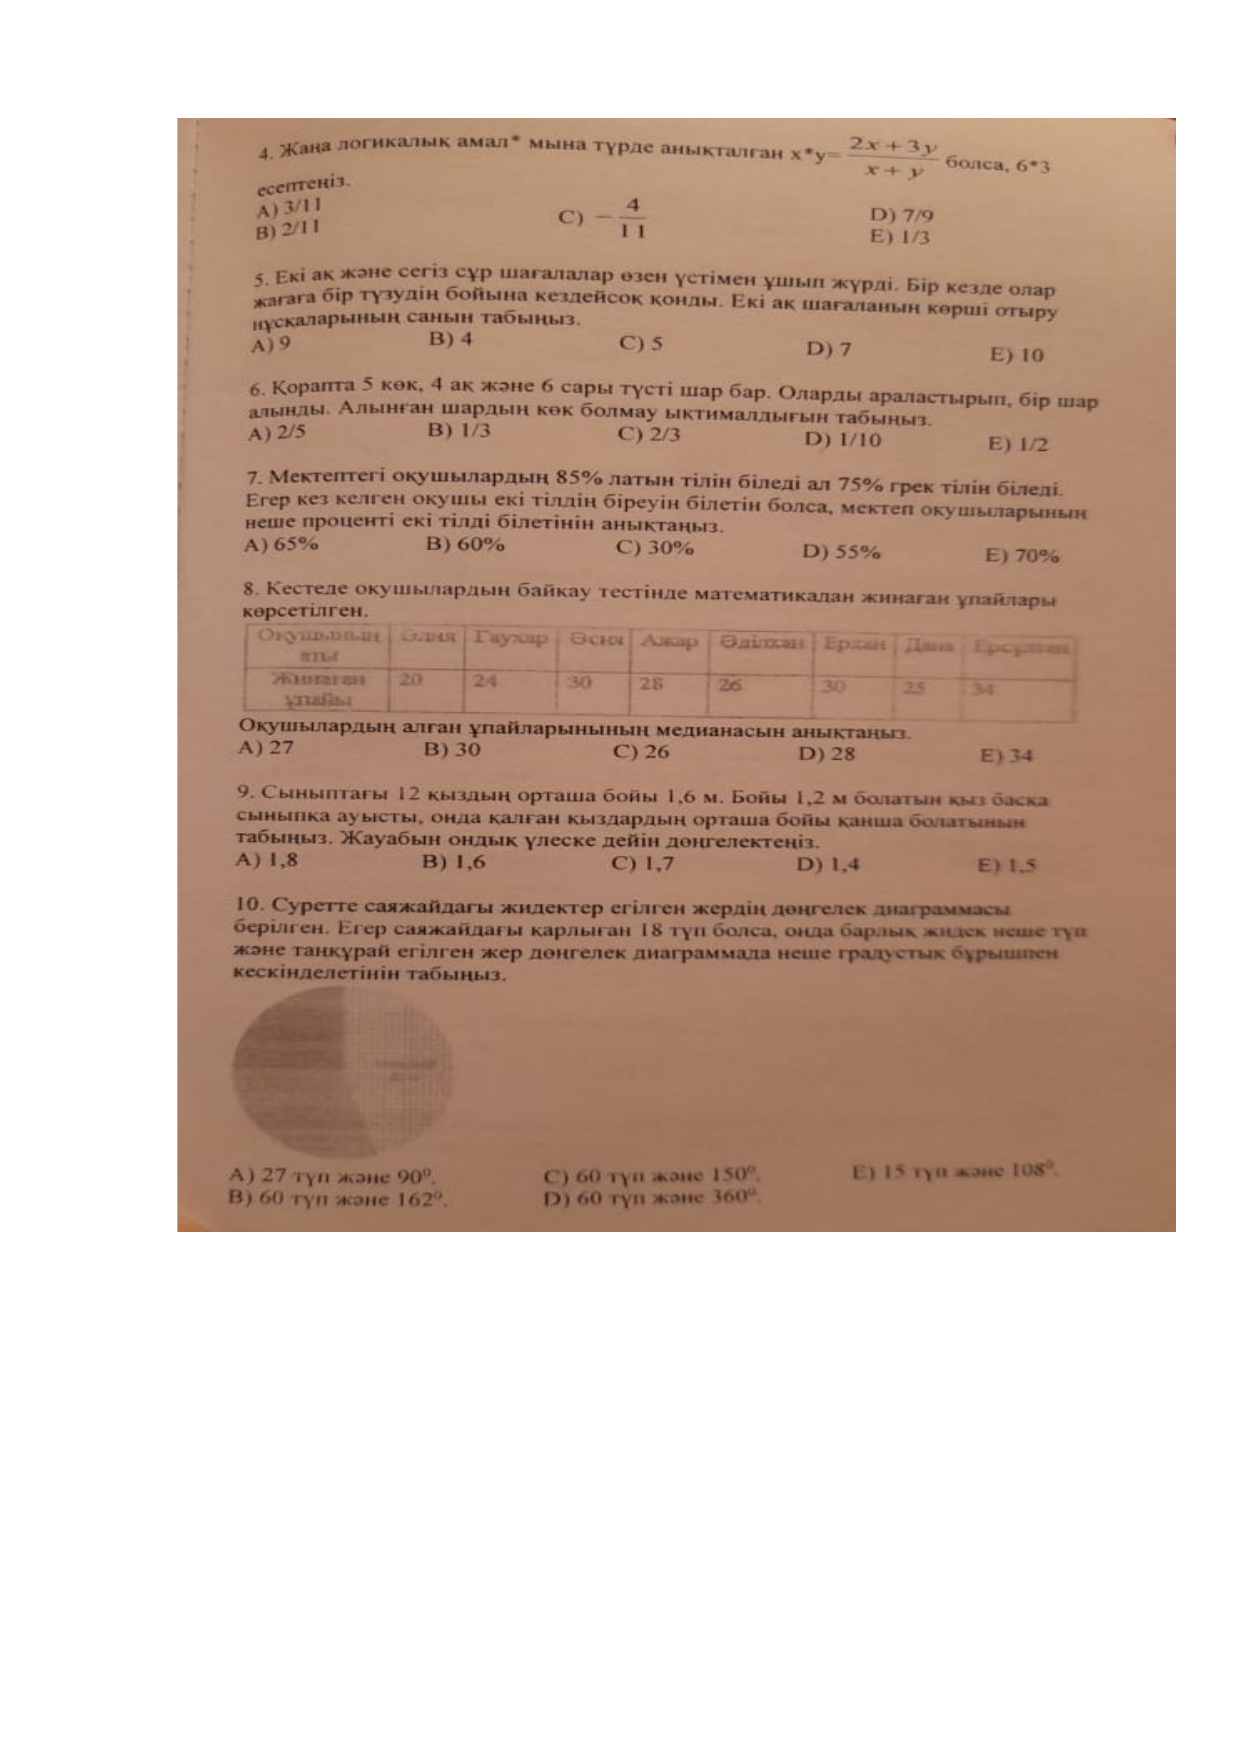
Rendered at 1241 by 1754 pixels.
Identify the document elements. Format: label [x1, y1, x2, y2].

picture [177, 118, 1176, 1232]
